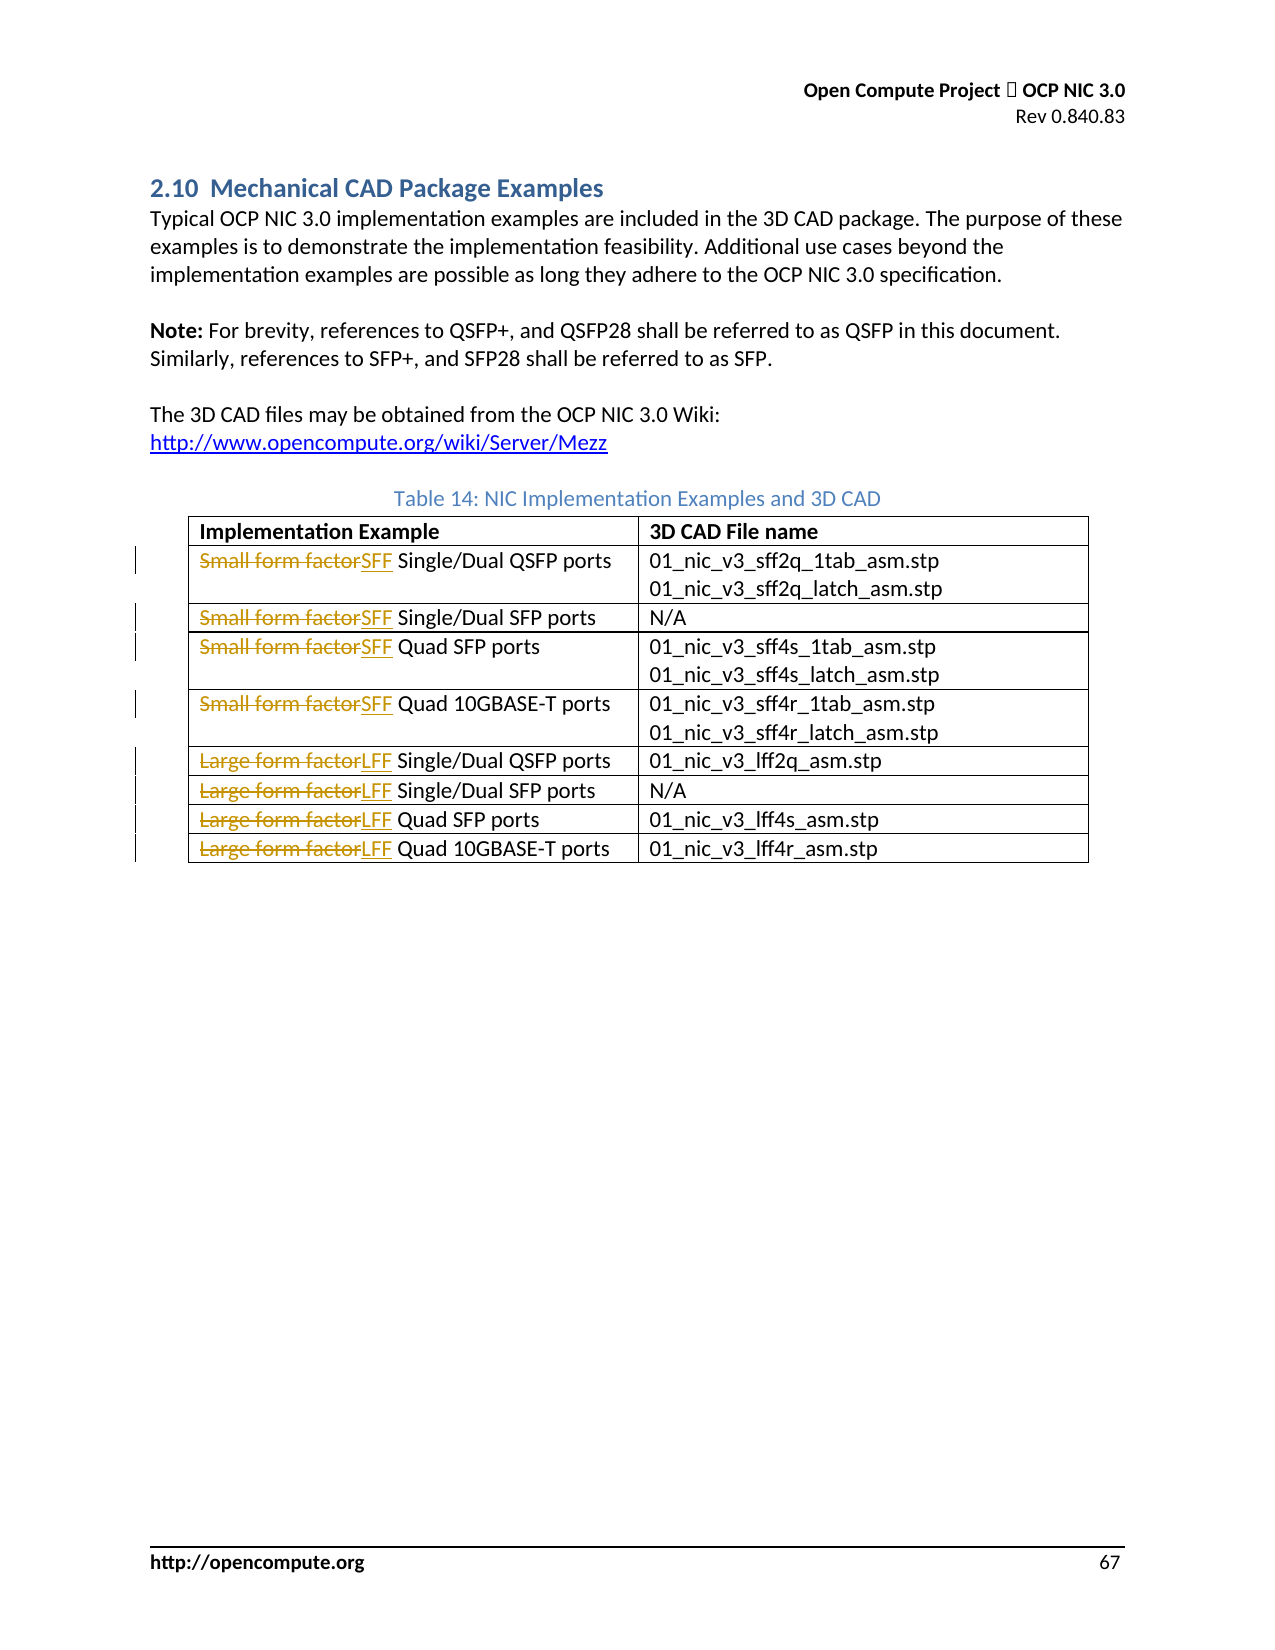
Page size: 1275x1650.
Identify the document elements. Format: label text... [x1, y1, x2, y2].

table_cell Single/Dual SFP ports [189, 604, 638, 631]
table_cell Quad 10GBASE-T ports [189, 690, 638, 746]
table_header Implementation Example [189, 517, 638, 545]
table_cell 01_nic_v3_lff4r_asm.stp [639, 834, 1088, 862]
text The 3D CAD files may be obtained from the OCP NIC 3.0 Wiki: http://www.opencompute.org/wiki/Server/Mezz [150, 400, 1125, 456]
text Typical OCP NIC 3.0 implementation examples are included in the 3D CAD package. The purpose of these examples is to demonstrate the implementation feasibility. Additional use cases beyond the implementation examples are possible as long they adhere to the OCP NIC 3.0 specification. [150, 204, 1125, 288]
table_cell Quad 10GBASE-T ports [189, 834, 638, 862]
table_cell 01_nic_v3_sff2q_1tab_asm.stp 01_nic_v3_sff2q_latch_asm.stp [639, 546, 1088, 602]
table_cell N/A [639, 776, 1088, 804]
table_cell Quad SFP ports [189, 633, 638, 688]
table_cell 01_nic_v3_lff4s_asm.stp [639, 805, 1088, 833]
table_cell N/A [639, 604, 1088, 631]
table_header 3D CAD File name [639, 517, 1088, 545]
table_cell Single/Dual SFP ports [189, 776, 638, 804]
table_cell Single/Dual QSFP ports [189, 747, 638, 775]
subtitle Mechanical CAD Package Examples [150, 171, 1125, 204]
text Table : NIC Implementation Examples and 3D CAD [150, 484, 1125, 512]
table_cell 01_nic_v3_lff2q_asm.stp [639, 747, 1088, 775]
table_cell 01_nic_v3_sff4r_1tab_asm.stp 01_nic_v3_sff4r_latch_asm.stp [639, 690, 1088, 746]
table_cell Quad SFP ports [189, 805, 638, 833]
text Note: For brevity, references to QSFP+, and QSFP28 shall be referred to as QSFP in this document. Similarly, references to SFP+, and SFP28 shall be referred to as SFP. [150, 316, 1125, 372]
table_cell 01_nic_v3_sff4s_1tab_asm.stp 01_nic_v3_sff4s_latch_asm.stp [639, 633, 1088, 688]
table_cell Single/Dual QSFP ports [189, 546, 638, 602]
